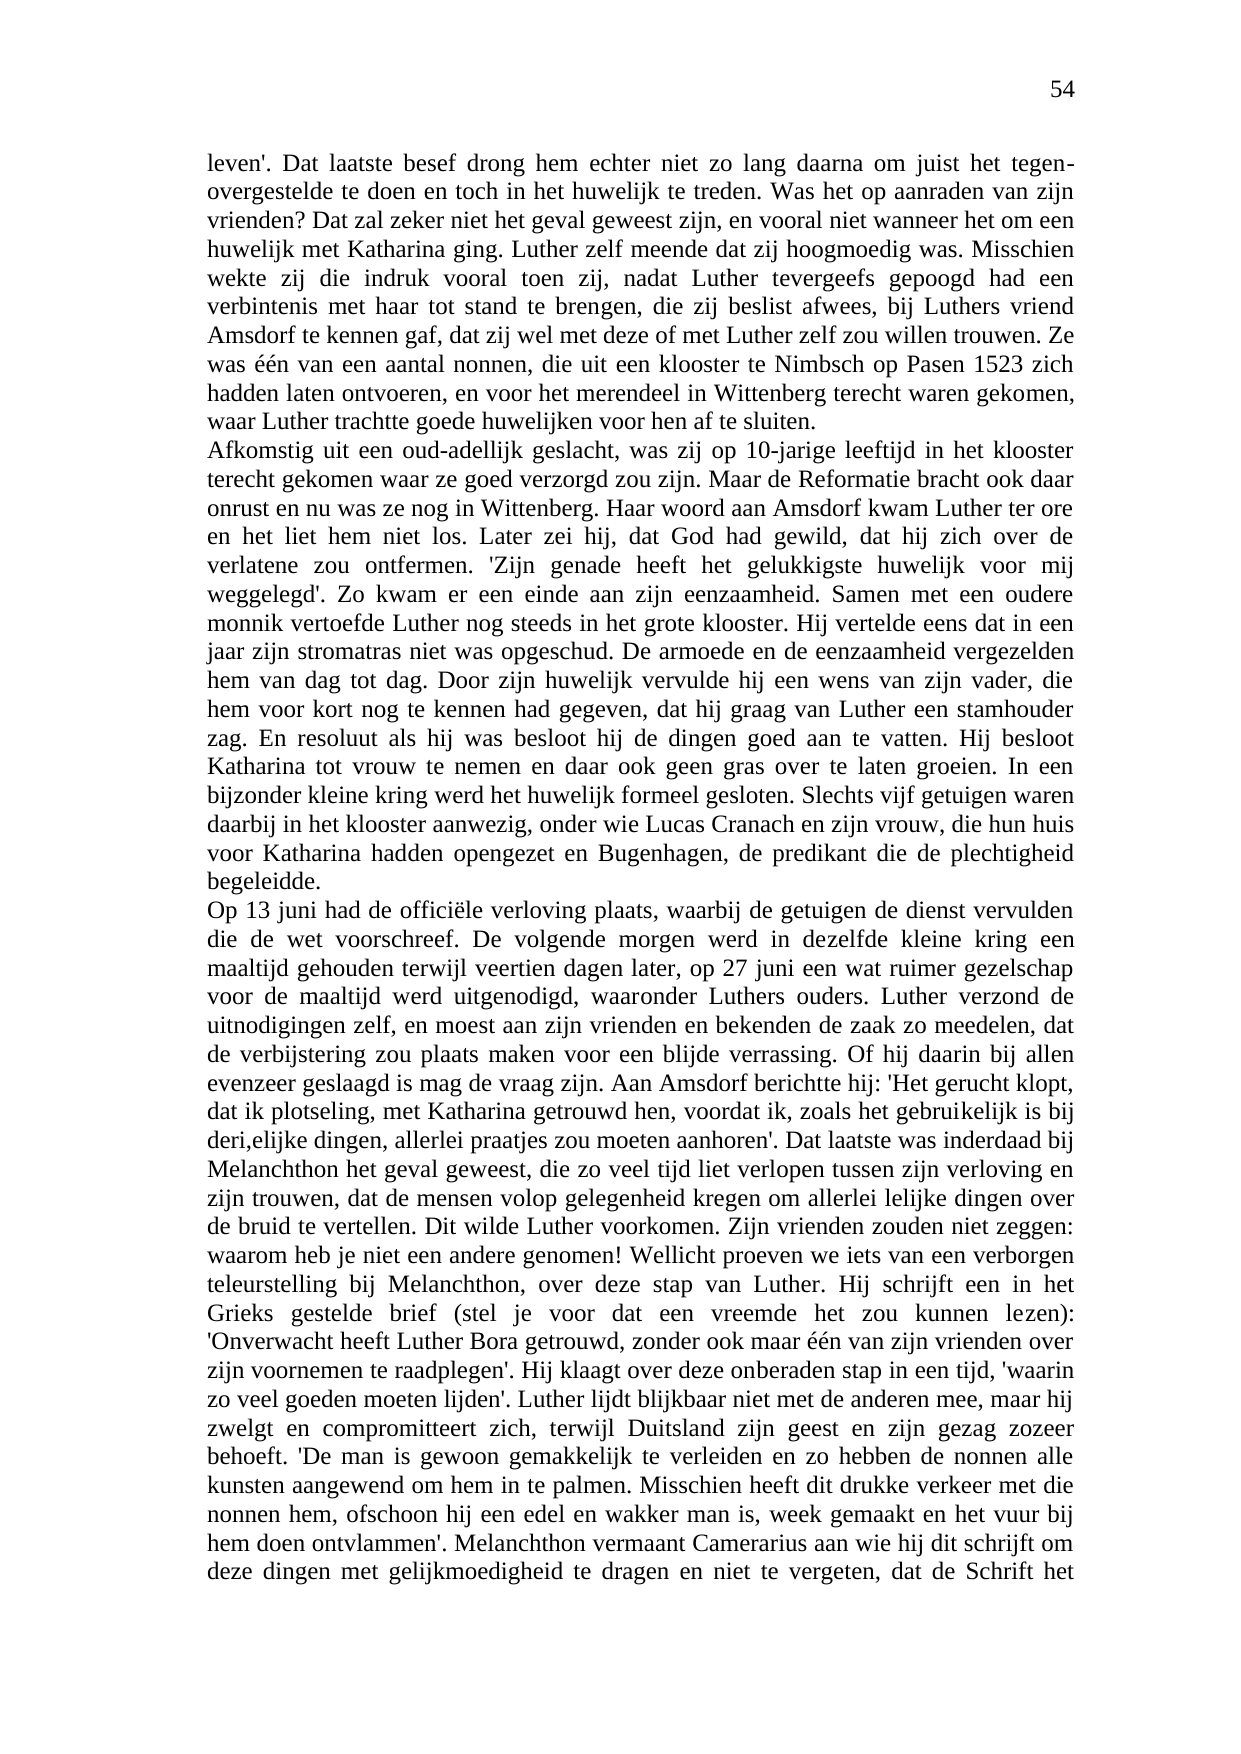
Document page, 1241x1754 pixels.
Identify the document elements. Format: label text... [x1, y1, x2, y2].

text Afkomstig uit een oud-adellijk geslacht, was zij op 10-jarige leeftijd in het klooster terecht gekomen waar ze goed verzorgd zou zijn. Maar de Reformatie bracht ook daar onrust en nu was ze nog in Wittenberg. Haar woord aan Amsdorf kwam Luther ter ore en het liet hem niet los. Later zei hij, dat God had gewild, dat hij zich over de verlatene zou ontfermen. 'Zijn genade heeft het gelukkigste huwelijk voor mij weggelegd'. Zo kwam er een einde aan zijn eenzaamheid. Samen met een oudere monnik vertoefde Luther nog steeds in het grote klooster. Hij vertelde eens dat in een jaar zijn stromatras niet was opgeschud. De armoede en de eenzaamheid vergezelden hem van dag tot dag. Door zijn huwelijk vervulde hij een wens van zijn vader, die hem voor kort nog te kennen had gegeven, dat hij graag van Luther een stamhouder zag. En resoluut als hij was besloot hij de dingen goed aan te vatten. Hij besloot Katharina tot vrouw te nemen en daar ook geen gras over te laten groeien. In een bijzonder kleine kring werd het huwelijk formeel gesloten. Slechts vijf getuigen waren daarbij in het klooster aanwezig, onder wie Lucas Cranach en zijn vrouw, die hun huis voor Katharina hadden opengezet en Bugenhagen, de predikant die de plechtigheid begeleidde. [207, 435, 1075, 895]
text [207, 148, 1075, 435]
